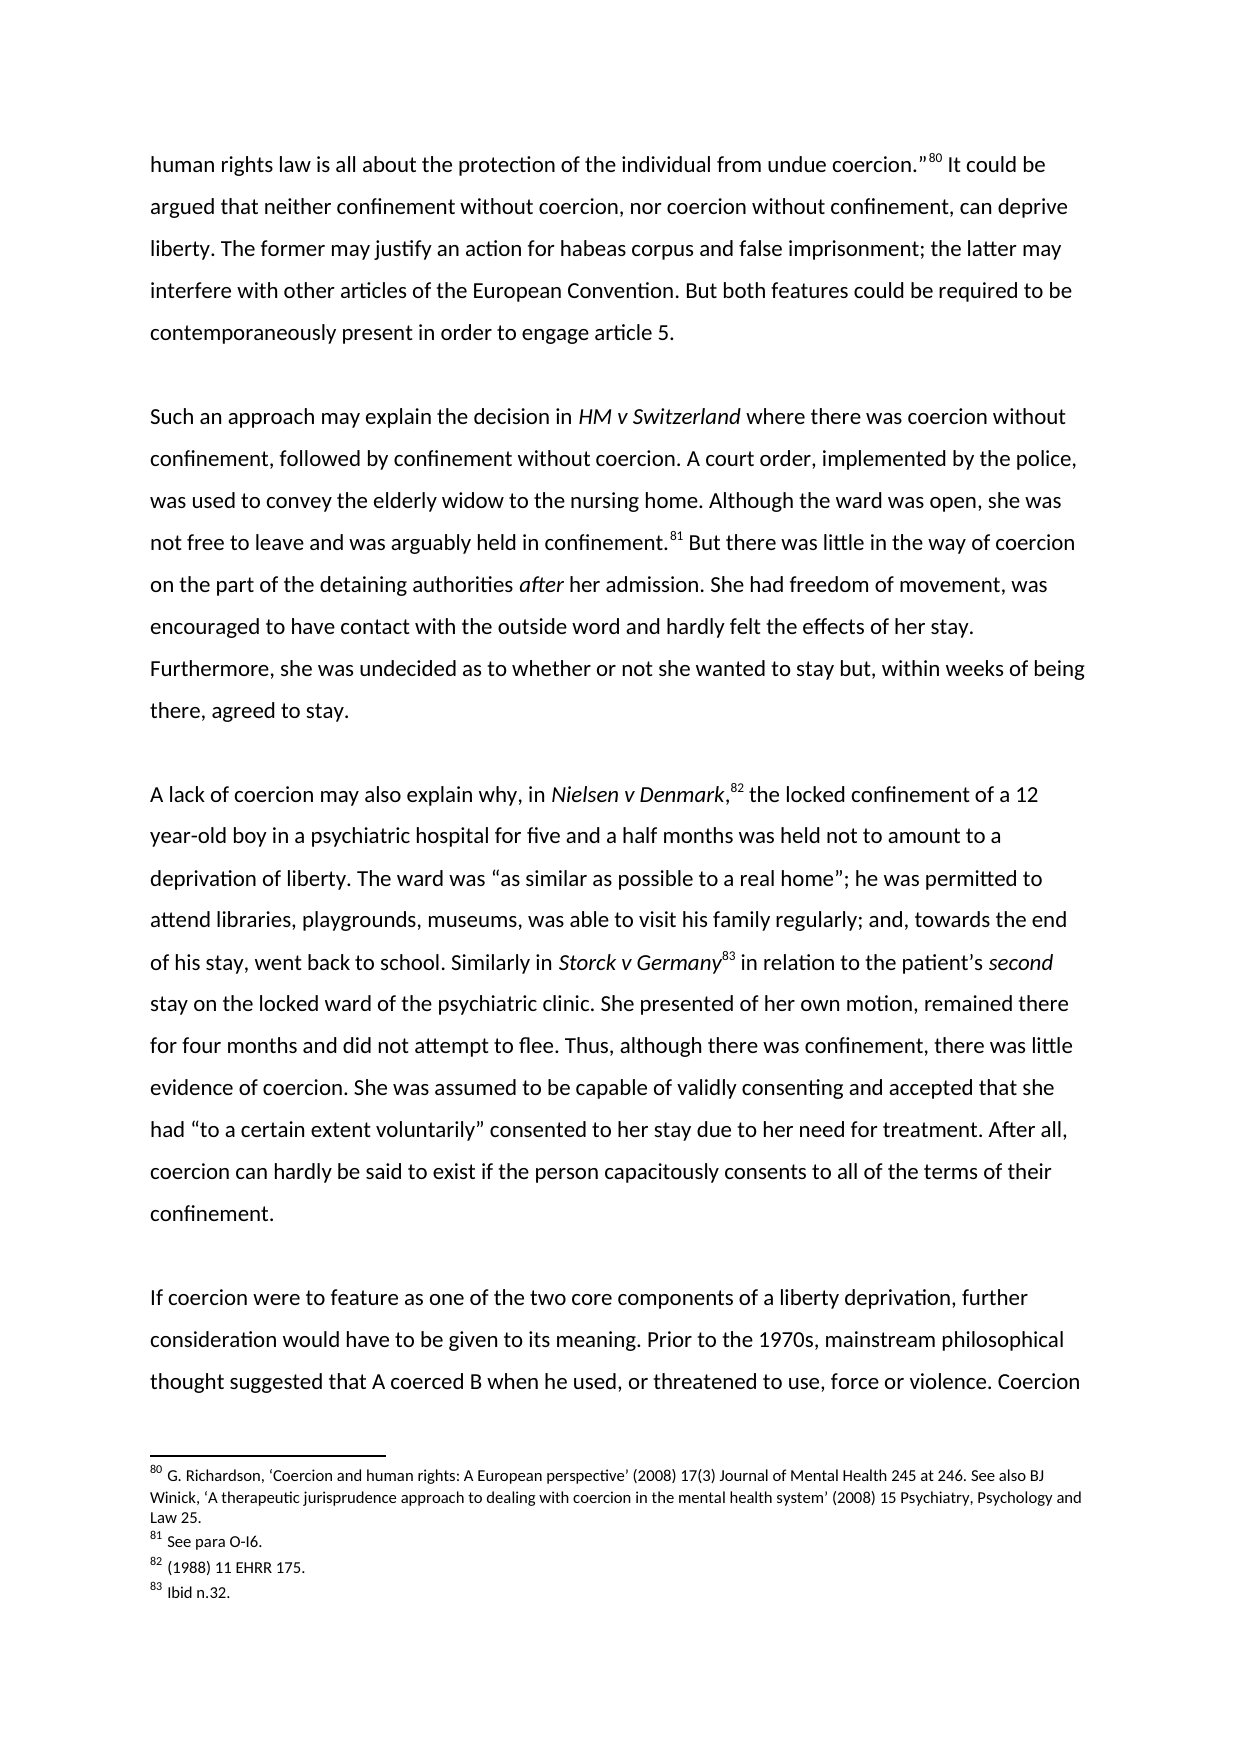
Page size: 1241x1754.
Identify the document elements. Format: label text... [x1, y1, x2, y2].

text A lack of coercion may also explain why, in Nielsen v Denmark, the locked confinement of a 12 year-old boy in a psychiatric hospital for five and a half months was held not to amount to a deprivation of liberty. The ward was “as similar as possible to a real home”; he was permitted to attend libraries, playgrounds, museums, was able to visit his family regularly; and, towards the end of his stay, went back to school. Similarly in Storck v Germany in relation to the patient’s second stay on the locked ward of the psychiatric clinic. She presented of her own motion, remained there for four months and did not attempt to flee. Thus, although there was confinement, there was little evidence of coercion. She was assumed to be capable of validly consenting and accepted that she had “to a certain extent voluntarily” consented to her stay due to her need for treatment. After all, coercion can hardly be said to exist if the person capacitously consents to all of the terms of their confinement. [150, 780, 1090, 1227]
text If coercion were to feature as one of the two core components of a liberty deprivation, further [150, 1283, 1090, 1311]
text Such an approach may explain the decision in HM v Switzerland where there was coercion without [150, 402, 1090, 430]
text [150, 150, 1090, 346]
text confinement, followed by confinement without coercion. A court order, implemented by the police, was used to convey the elderly widow to the nursing home. Although the ward was open, she was not free to leave and was arguably held in confinement. But there was little in the way of coercion on the part of the detaining authorities after her admission. She had freedom of movement, was encouraged to have contact with the outside word and hardly felt the effects of her stay. Furthermore, she was undecided as to whether or not she wanted to stay but, within weeks of being there, agreed to stay. [150, 444, 1090, 724]
text thought suggested that A coerced B when he used, or threatened to use, force or violence. Coercion [150, 1367, 1090, 1395]
text consideration would have to be given to its meaning. Prior to the 1970s, mainstream philosophical [150, 1325, 1090, 1353]
